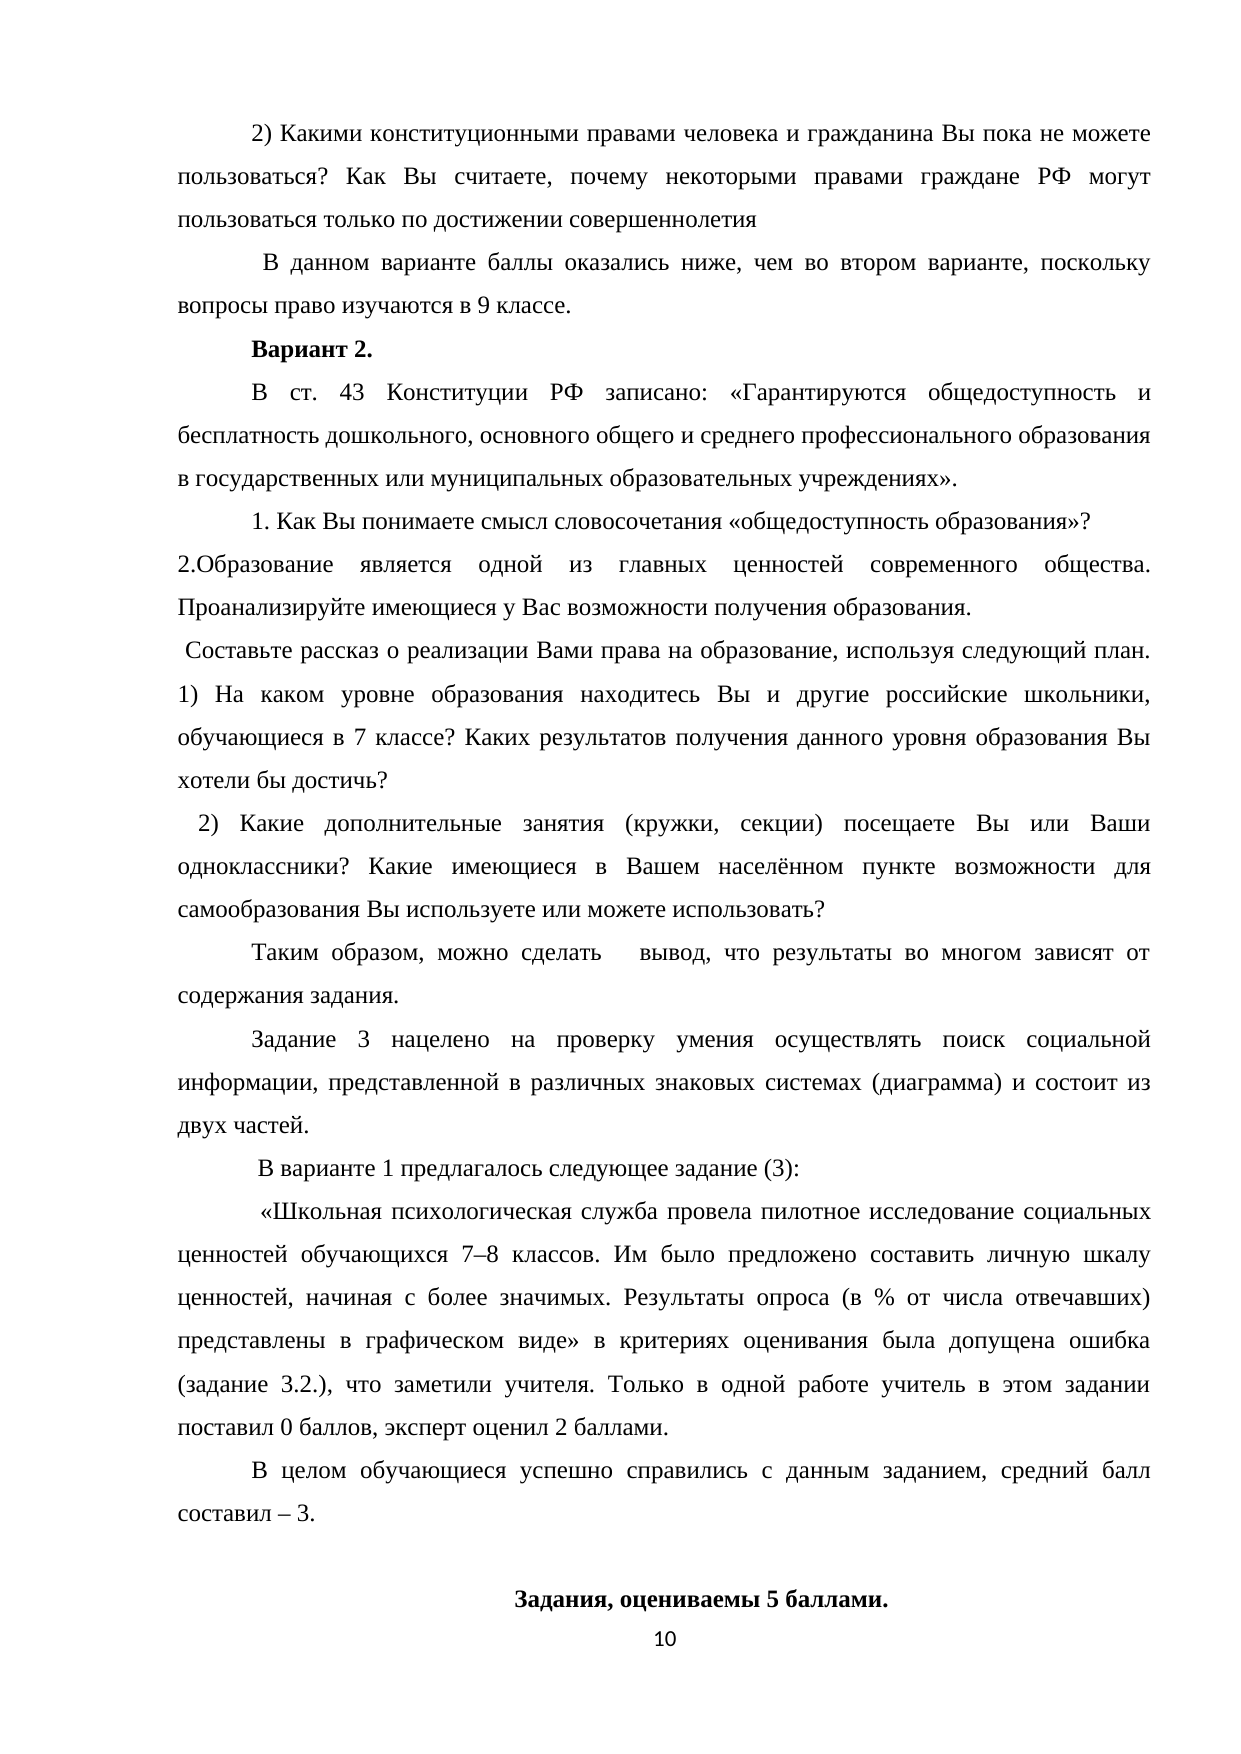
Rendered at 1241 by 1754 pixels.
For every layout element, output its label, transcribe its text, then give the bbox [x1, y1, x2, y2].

text 2) Какие дополнительные занятия (кружки, секции) посещаете Вы или Ваши одноклассники? Какие имеющиеся в Вашем населённом пункте возможности для самообразования Вы используете или можете использовать? [177, 808, 1152, 923]
text Таким образом, можно сделать вывод, что результаты во многом зависят от содержания задания. [177, 937, 1152, 1009]
text Вариант 2. [177, 334, 1152, 362]
text В данном варианте баллы оказались ниже, чем во втором варианте, поскольку вопросы право изучаются в 9 классе. [177, 247, 1152, 319]
text 2.Образование является одной из главных ценностей современного общества. Проанализируйте имеющиеся у Вас возможности получения образования. [177, 549, 1152, 621]
text 2) Какими конституционными правами человека и гражданина Вы пока не можете пользоваться? Как Вы считаете, почему некоторыми правами граждане РФ могут пользоваться только по достижении совершеннолетия [177, 118, 1152, 233]
text В ст. 43 Конституции РФ записано: «Гарантируются общедоступность и бесплатность дошкольного, основного общего и среднего профессионального образования в государственных или муниципальных образовательных учреждениях». [177, 377, 1152, 492]
text 1. Как Вы понимаете смысл словосочетания «общедоступность образования»? [177, 506, 1152, 535]
text Задание 3 нацелено на проверку умения осуществлять поиск социальной информации, представленной в различных знаковых системах (диаграмма) и состоит из двух частей. [177, 1024, 1152, 1139]
text «Школьная психологическая служба провела пилотное исследование социальных ценностей обучающихся 7–8 классов. Им было предложено составить личную шкалу ценностей, начиная с более значимых. Результаты опроса (в % от числа отвечавших) представлены в графическом виде» в критериях оценивания была допущена ошибка (задание 3.2.), что заметили учителя. Только в одной работе учитель в этом задании поставил 0 баллов, эксперт оценил 2 баллами. [177, 1196, 1152, 1441]
text Составьте рассказ о реализации Вами права на образование, используя следующий план. 1) На каком уровне образования находитесь Вы и другие российские школьники, обучающиеся в 7 классе? Каких результатов получения данного уровня образования Вы хотели бы достичь? [177, 636, 1152, 794]
text Задания, оцениваемы 5 баллами. [177, 1584, 1152, 1613]
text В целом обучающиеся успешно справились с данным заданием, средний балл составил – 3. [177, 1455, 1152, 1527]
text В варианте 1 предлагалось следующее задание (3): [177, 1153, 1152, 1182]
